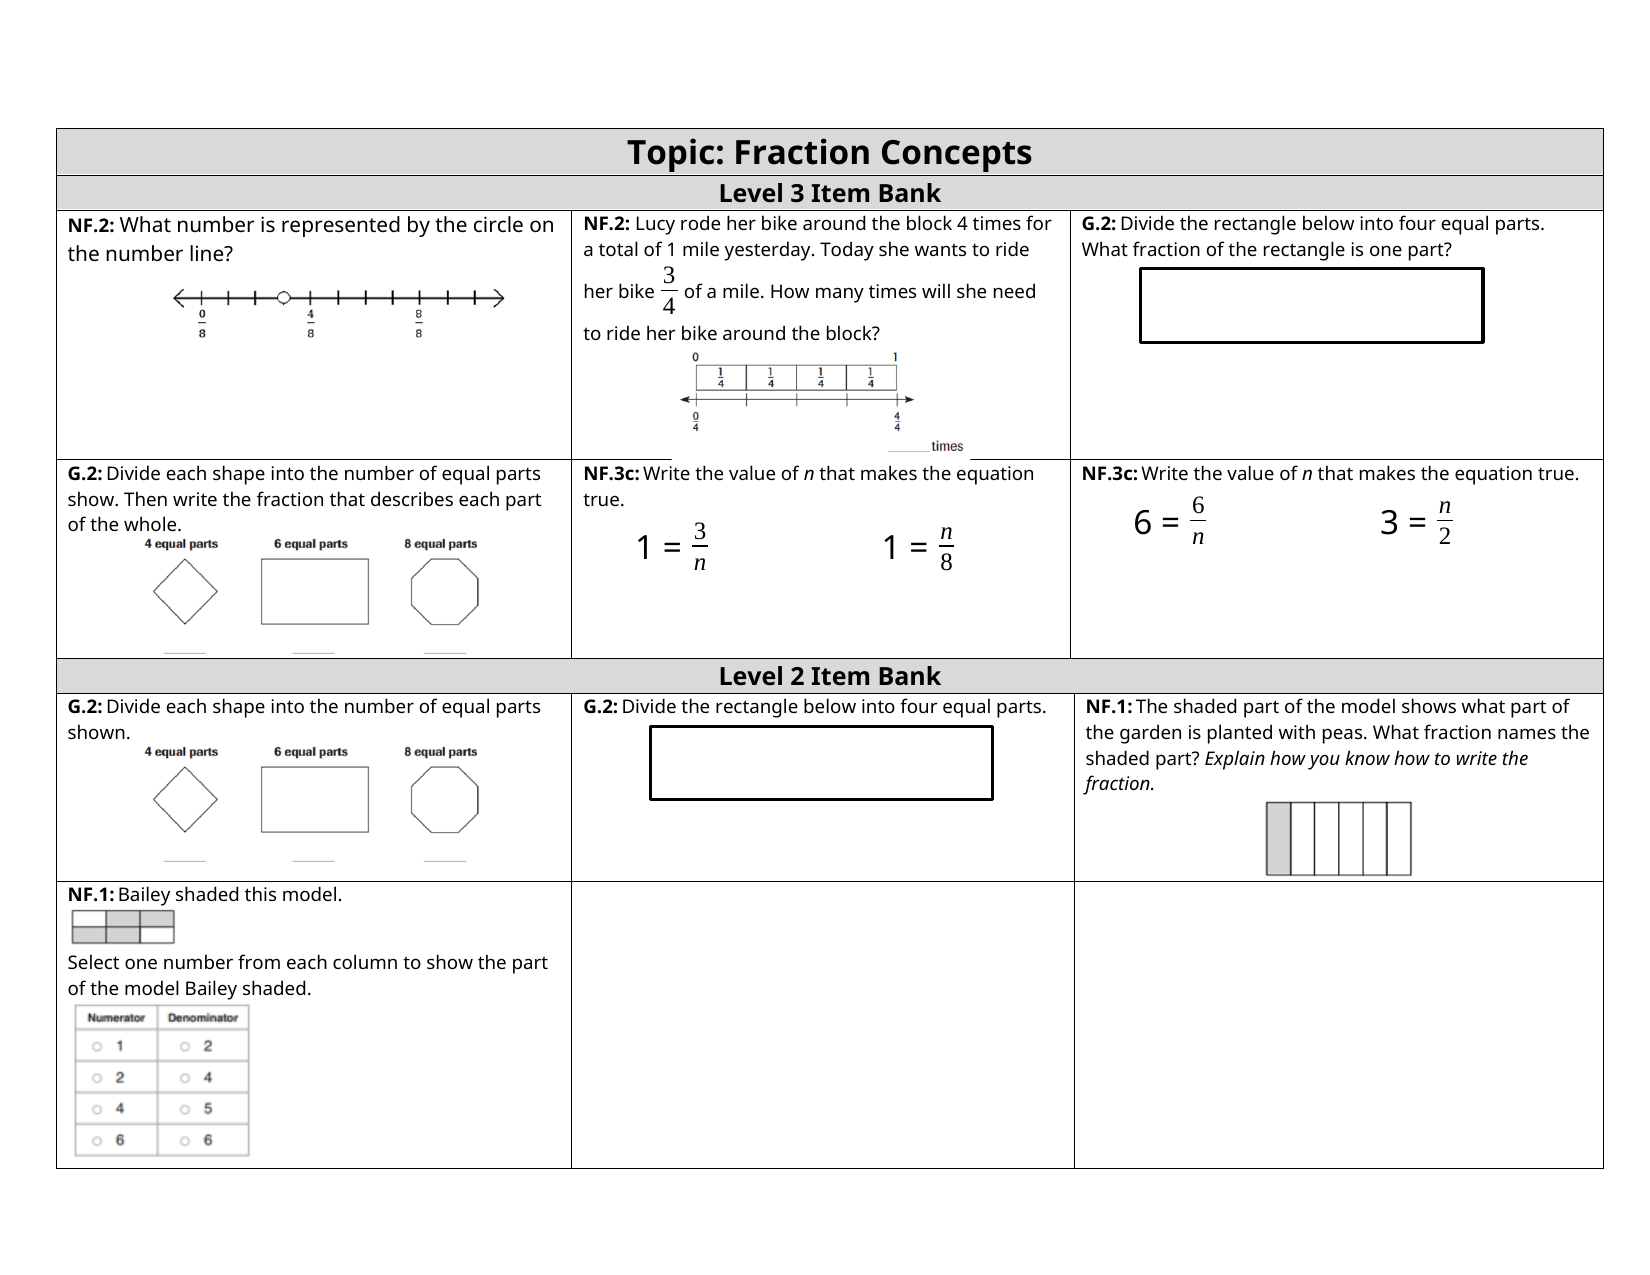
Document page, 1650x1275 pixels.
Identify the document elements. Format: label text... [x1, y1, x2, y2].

picture [67, 907, 179, 950]
table_cell NF.3c: Write the value of n that makes the equation true. 1 = 1 = [572, 460, 1070, 658]
table_header Topic: Fraction Concepts [57, 129, 1603, 174]
table_cell Level 2 Item Bank [57, 659, 1603, 693]
table_cell Level 3 Item Bank [57, 176, 1603, 209]
table_cell G.2: Divide the rectangle below into four equal parts. What fraction of the rectangle is one part? [1071, 211, 1603, 459]
table_cell NF.2: Lucy rode her bike around the block 4 times for a total of 1 mile yesterday. Today she wants to ride her bike of a mile. How many times will she need to ride her bike around the block? [572, 211, 1070, 459]
table_cell G.2: Divide the rectangle below into four equal parts. [572, 694, 1074, 881]
table_cell G.2: Divide each shape into the number of equal parts shown. [57, 694, 571, 881]
table_cell NF.3c: Write the value of n that makes the equation true. 6 = 3 = [1071, 460, 1603, 658]
table_cell NF.1: Bailey shaded this model. Select one number from each column to show the part of the model Bailey shaded. [57, 882, 571, 1168]
picture [163, 272, 510, 347]
picture [1258, 796, 1419, 881]
picture [67, 1000, 255, 1168]
picture [671, 346, 971, 460]
table_cell [1075, 882, 1603, 1168]
table_cell G.2: Divide each shape into the number of equal parts show. Then write the fraction that describes each part of the whole. [57, 460, 571, 658]
table_cell [572, 882, 1074, 1168]
picture [138, 537, 490, 658]
table_cell NF.1: The shaded part of the model shows what part of the garden is planted with peas. What fraction names the shaded part? Explain how you know how to write the fraction. [1075, 694, 1603, 881]
picture [138, 745, 490, 866]
table_cell NF.2: What number is represented by the circle on the number line? [57, 211, 571, 459]
